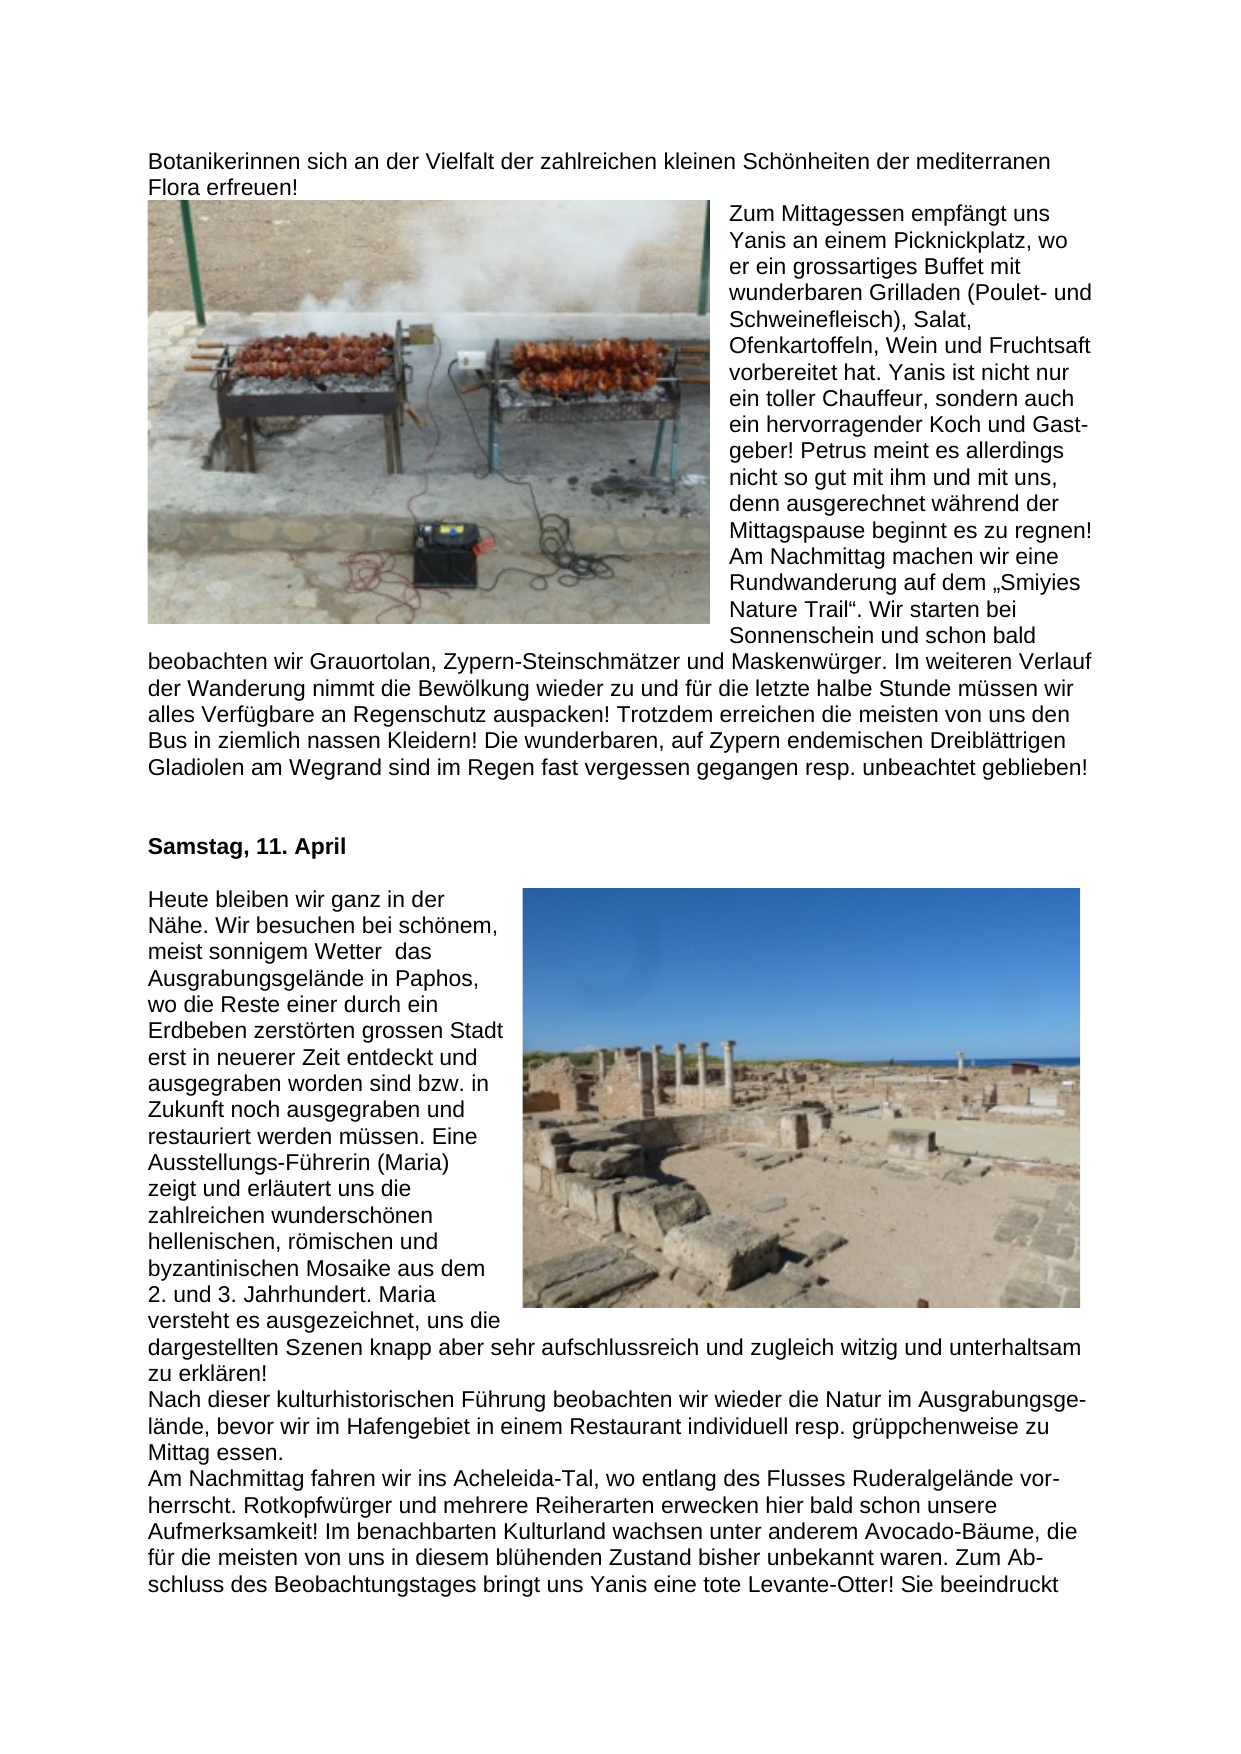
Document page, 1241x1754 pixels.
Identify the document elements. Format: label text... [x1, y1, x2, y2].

text Nach dieser kulturhistorischen Führung beobachten wir wieder die Natur im Ausgrabungsgelände, bevor wir im Hafengebiet in einem Restaurant individuell resp. grüppchenweise zu Mittag essen. [148, 1386, 1093, 1465]
picture [147, 200, 710, 624]
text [148, 148, 1093, 200]
text Zum Mittagessen empfängt uns Yanis an einem Picknickplatz, wo er ein grossartiges Buffet mit wunderbaren Grilladen (Poulet- und Schweinefleisch), Salat, Ofenkartoffeln, Wein und Fruchtsaft vorbereitet hat. Yanis ist nicht nur ein toller Chauffeur, sondern auch ein hervorragender Koch und Gastgeber! Petrus meint es allerdings nicht so gut mit ihm und mit uns, denn ausgerechnet während der Mittagspause beginnt es zu regnen! [710, 200, 1093, 543]
picture [522, 888, 1080, 1308]
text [148, 1465, 1093, 1597]
text Samstag, 11. April [148, 833, 1093, 859]
text Am Nachmittag machen wir eine Rundwanderung auf dem „Smiyies Nature Trail“. Wir starten bei Sonnenschein und schon bald beobachten wir Grauortolan, Zypern-Steinschmätzer und Maskenwürger. Im weiteren Verlauf der Wanderung nimmt die Bewölkung wieder zu und für die letzte halbe Stunde müssen wir alles Verfügbare an Regenschutz auspacken! Trotzdem erreichen die meisten von uns den Bus in ziemlich nassen Kleidern! Die wunderbaren, auf Zypern endemischen Dreiblättrigen Gladiolen am Wegrand sind im Regen fast vergessen gegangen resp. unbeachtet geblieben! [148, 543, 1093, 780]
